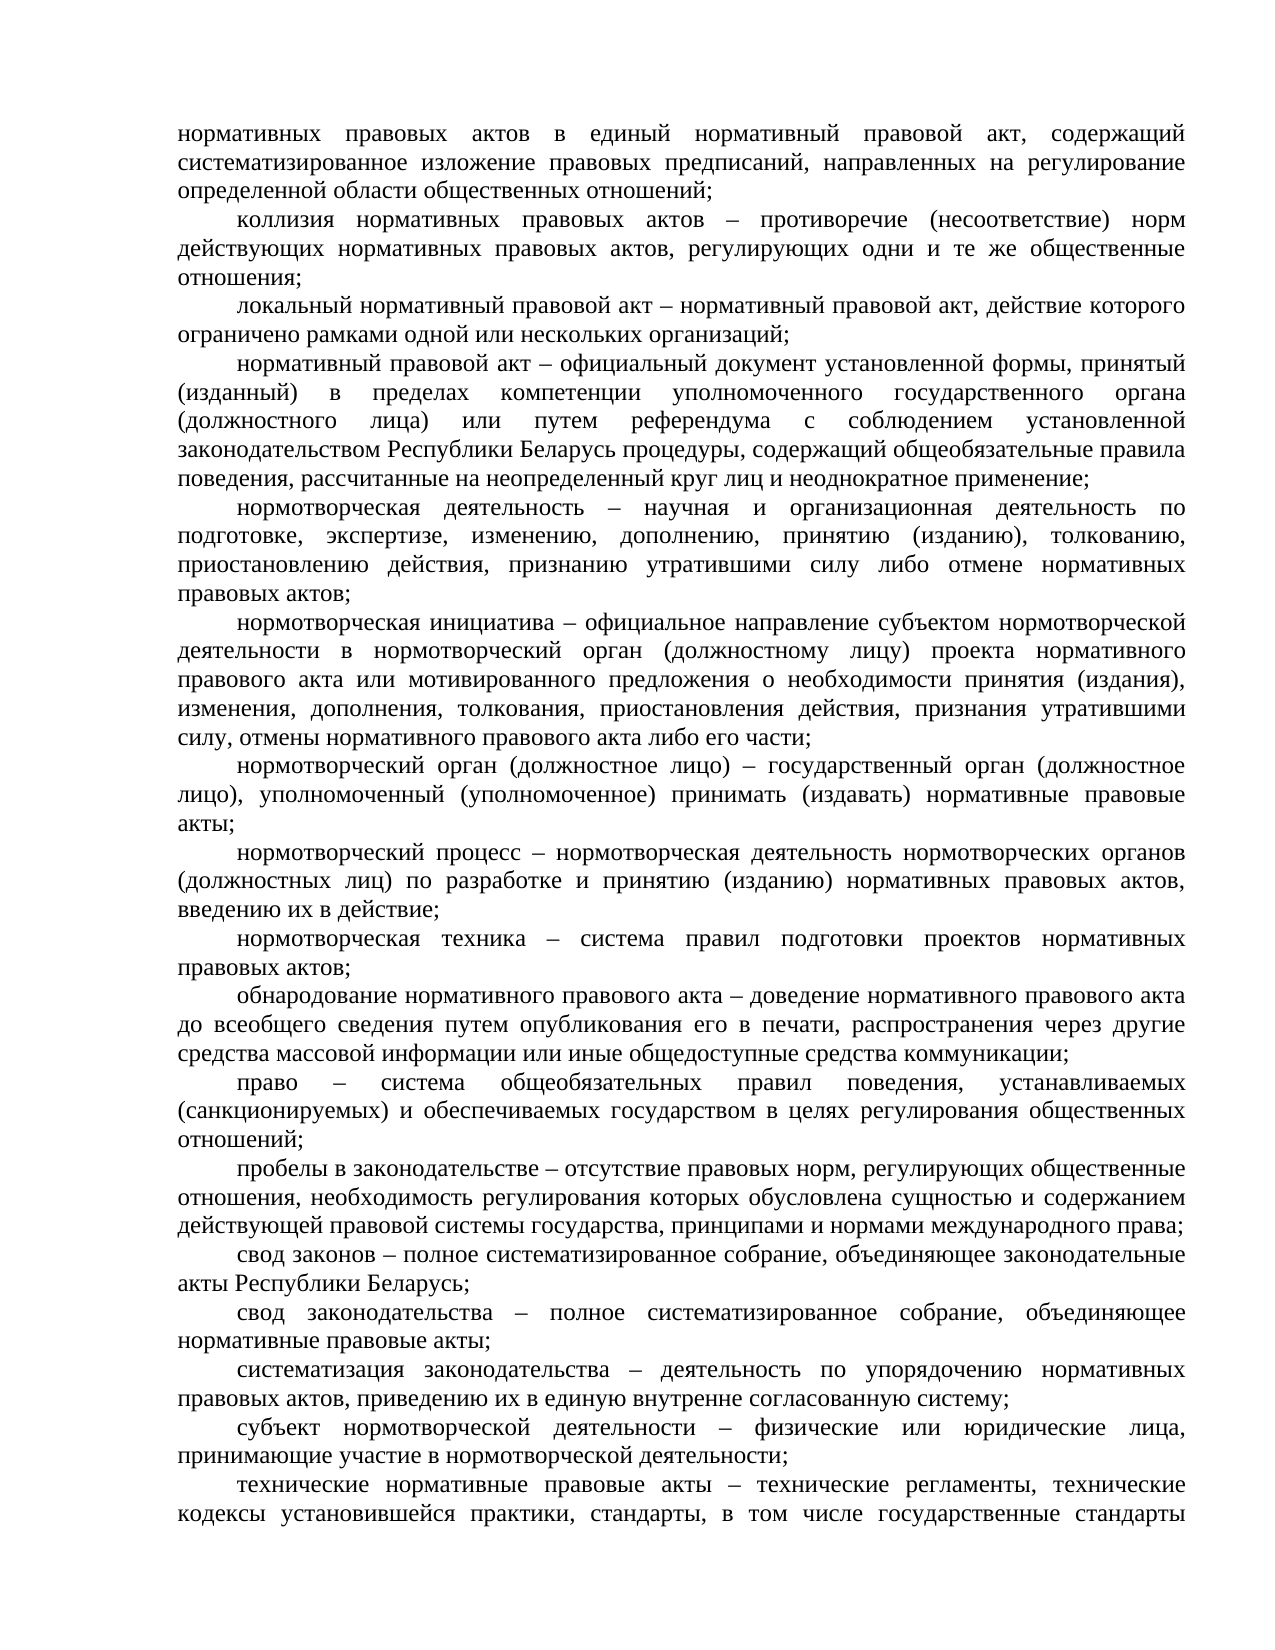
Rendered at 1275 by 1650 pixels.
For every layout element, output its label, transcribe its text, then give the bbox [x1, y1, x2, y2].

text локальный нормативный правовой акт – нормативный правовой акт, действие которого ограничено рамками одной или нескольких организаций; [177, 291, 1186, 348]
text систематизация законодательства – деятельность по упорядочению нормативных правовых актов, приведению их в единую внутренне согласованную систему; [177, 1354, 1186, 1412]
text право – система общеобязательных правил поведения, устанавливаемых (санкционируемых) и обеспечиваемых государством в целях регулирования общественных отношений; [177, 1067, 1186, 1153]
text свод законов – полное систематизированное собрание, объединяющее законодательные акты Республики Беларусь; [177, 1239, 1186, 1297]
text нормативный правовой акт – официальный документ установленной формы, принятый (изданный) в пределах компетенции уполномоченного государственного органа (должностного лица) или путем референдума с соблюдением установленной законодательством Республики Беларусь процедуры, содержащий общеобязательные правила поведения, рассчитанные на неопределенный круг лиц и неоднократное применение; [177, 348, 1186, 492]
text нормотворческий процесс – нормотворческая деятельность нормотворческих органов (должностных лиц) по разработке и принятию (изданию) нормативных правовых актов, введению их в действие; [177, 837, 1186, 923]
text нормотворческая инициатива – официальное направление субъектом нормотворческой деятельности в нормотворческий орган (должностному лицу) проекта нормативного правового акта или мотивированного предложения о необходимости принятия (издания), изменения, дополнения, толкования, приостановления действия, признания утратившими силу, отмены нормативного правового акта либо его части; [177, 607, 1186, 751]
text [177, 118, 1186, 204]
text обнародование нормативного правового акта – доведение нормативного правового акта до всеобщего сведения путем опубликования его в печати, распространения через другие средства массовой информации или иные общедоступные средства коммуникации; [177, 981, 1186, 1067]
text свод законодательства – полное систематизированное собрание, объединяющее нормативные правовые акты; [177, 1297, 1186, 1354]
text нормотворческий орган (должностное лицо) – государственный орган (должностное лицо), уполномоченный (уполномоченное) принимать (издавать) нормативные правовые акты; [177, 751, 1186, 837]
text субъект нормотворческой деятельности – физические или юридические лица, принимающие участие в нормотворческой деятельности; [177, 1412, 1186, 1469]
text коллизия нормативных правовых актов – противоречие (несоответствие) норм действующих нормативных правовых актов, регулирующих одни и те же общественные отношения; [177, 204, 1186, 291]
text пробелы в законодательстве – отсутствие правовых норм, регулирующих общественные отношения, необходимость регулирования которых обусловлена сущностью и содержанием действующей правовой системы государства, принципами и нормами международного права; [177, 1153, 1186, 1239]
text нормотворческая деятельность – научная и организационная деятельность по подготовке, экспертизе, изменению, дополнению, принятию (изданию), толкованию, приостановлению действия, признанию утратившими силу либо отмене нормативных правовых актов; [177, 492, 1186, 607]
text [177, 1469, 1186, 1527]
text нормотворческая техника – система правил подготовки проектов нормативных правовых актов; [177, 923, 1186, 981]
